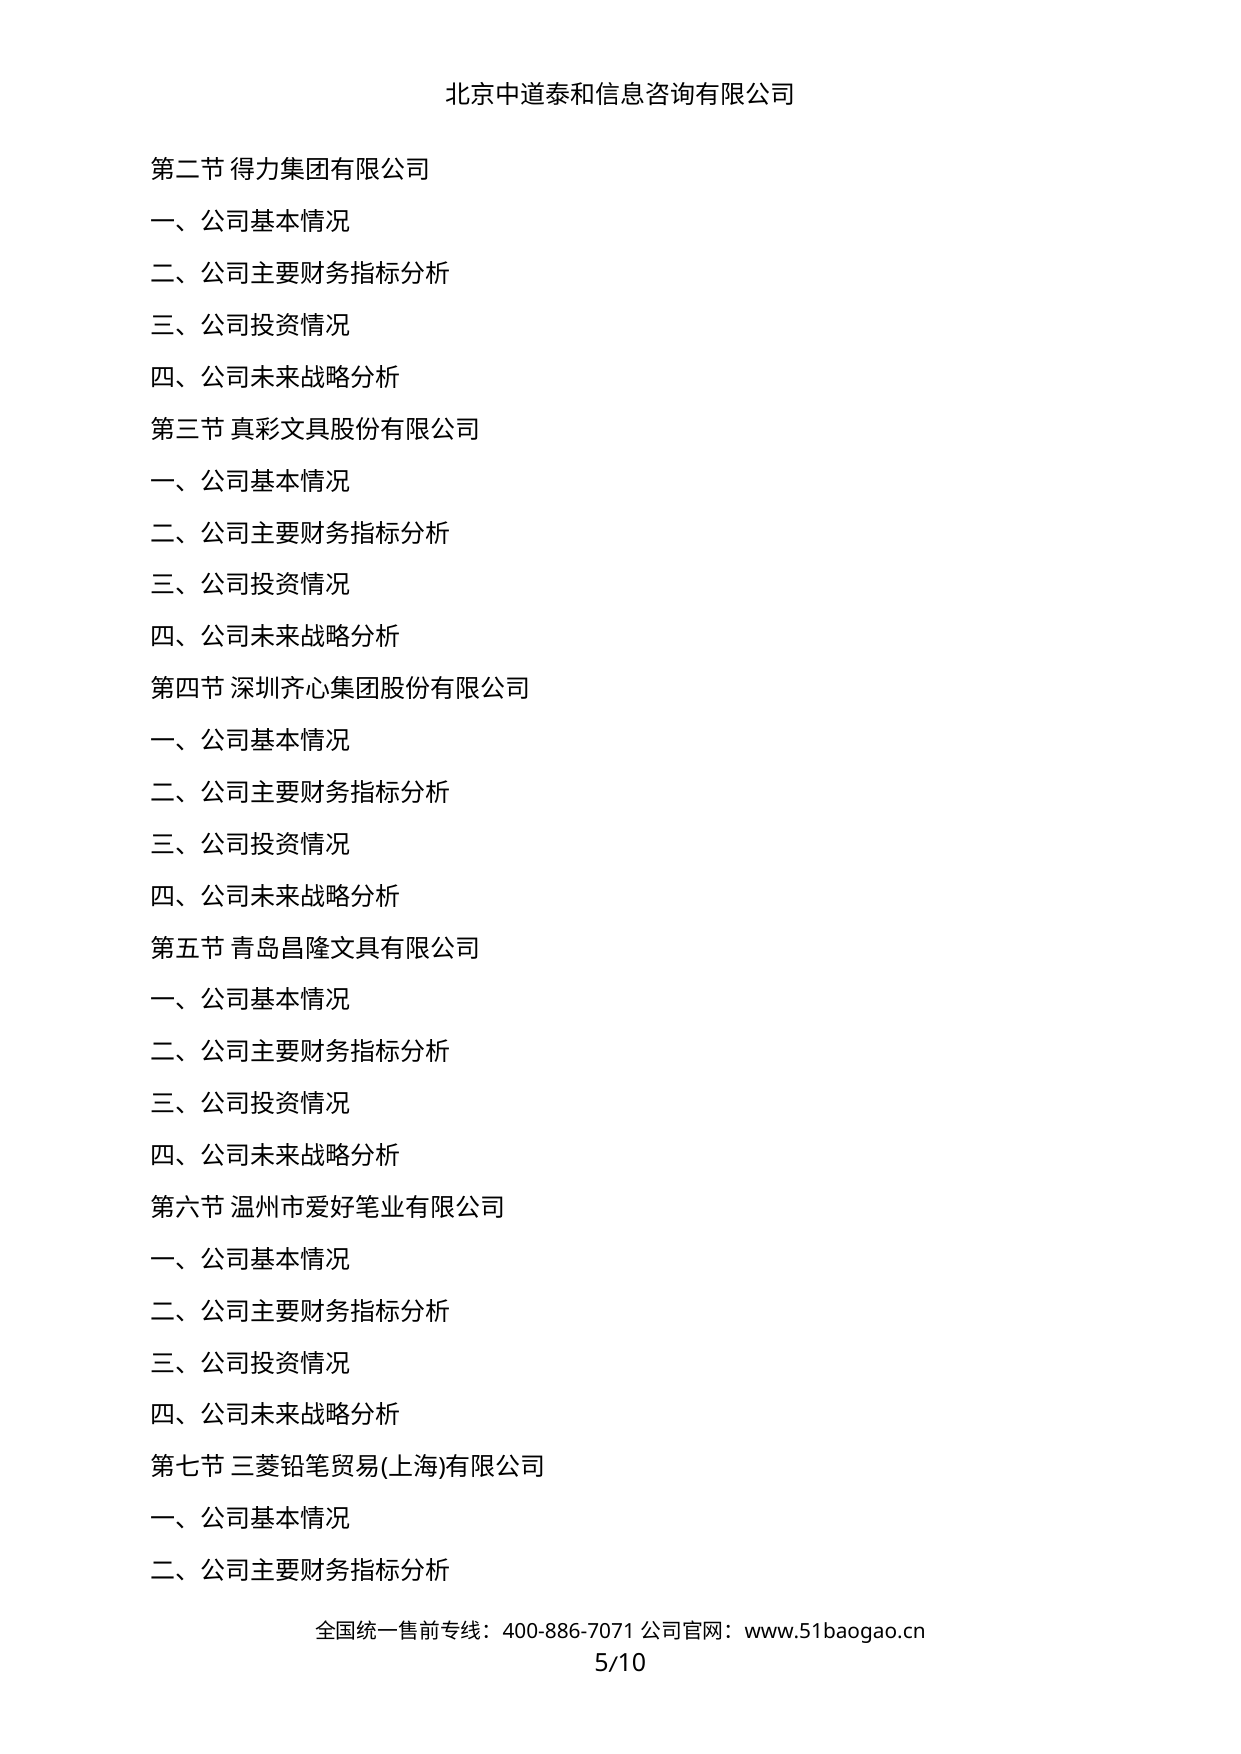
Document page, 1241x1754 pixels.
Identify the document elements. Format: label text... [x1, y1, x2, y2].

text 第五节 青岛昌隆文具有限公司 [150, 928, 1090, 964]
text 一、公司基本情况 [150, 461, 1090, 497]
text 第七节 三菱铅笔贸易(上海)有限公司 [150, 1447, 1090, 1483]
text 二、公司主要财务指标分析 [150, 513, 1090, 549]
text 一、公司基本情况 [150, 721, 1090, 757]
text 四、公司未来战略分析 [150, 357, 1090, 394]
text 第四节 深圳齐心集团股份有限公司 [150, 669, 1090, 705]
text 四、公司未来战略分析 [150, 1136, 1090, 1172]
text 三、公司投资情况 [150, 1343, 1090, 1379]
text 二、公司主要财务指标分析 [150, 254, 1090, 290]
text 四、公司未来战略分析 [150, 617, 1090, 653]
text 一、公司基本情况 [150, 1499, 1090, 1535]
text 第二节 得力集团有限公司 [150, 150, 1090, 186]
text 一、公司基本情况 [150, 1239, 1090, 1276]
text 三、公司投资情况 [150, 1084, 1090, 1120]
text 三、公司投资情况 [150, 565, 1090, 601]
text 一、公司基本情况 [150, 980, 1090, 1016]
text 二、公司主要财务指标分析 [150, 1551, 1090, 1587]
text 三、公司投资情况 [150, 824, 1090, 861]
text 二、公司主要财务指标分析 [150, 1032, 1090, 1068]
text 二、公司主要财务指标分析 [150, 1291, 1090, 1327]
text 第六节 温州市爱好笔业有限公司 [150, 1187, 1090, 1224]
text 四、公司未来战略分析 [150, 1395, 1090, 1431]
text 二、公司主要财务指标分析 [150, 772, 1090, 809]
text 四、公司未来战略分析 [150, 876, 1090, 912]
text 一、公司基本情况 [150, 202, 1090, 238]
text 第三节 真彩文具股份有限公司 [150, 409, 1090, 446]
text 三、公司投资情况 [150, 306, 1090, 342]
